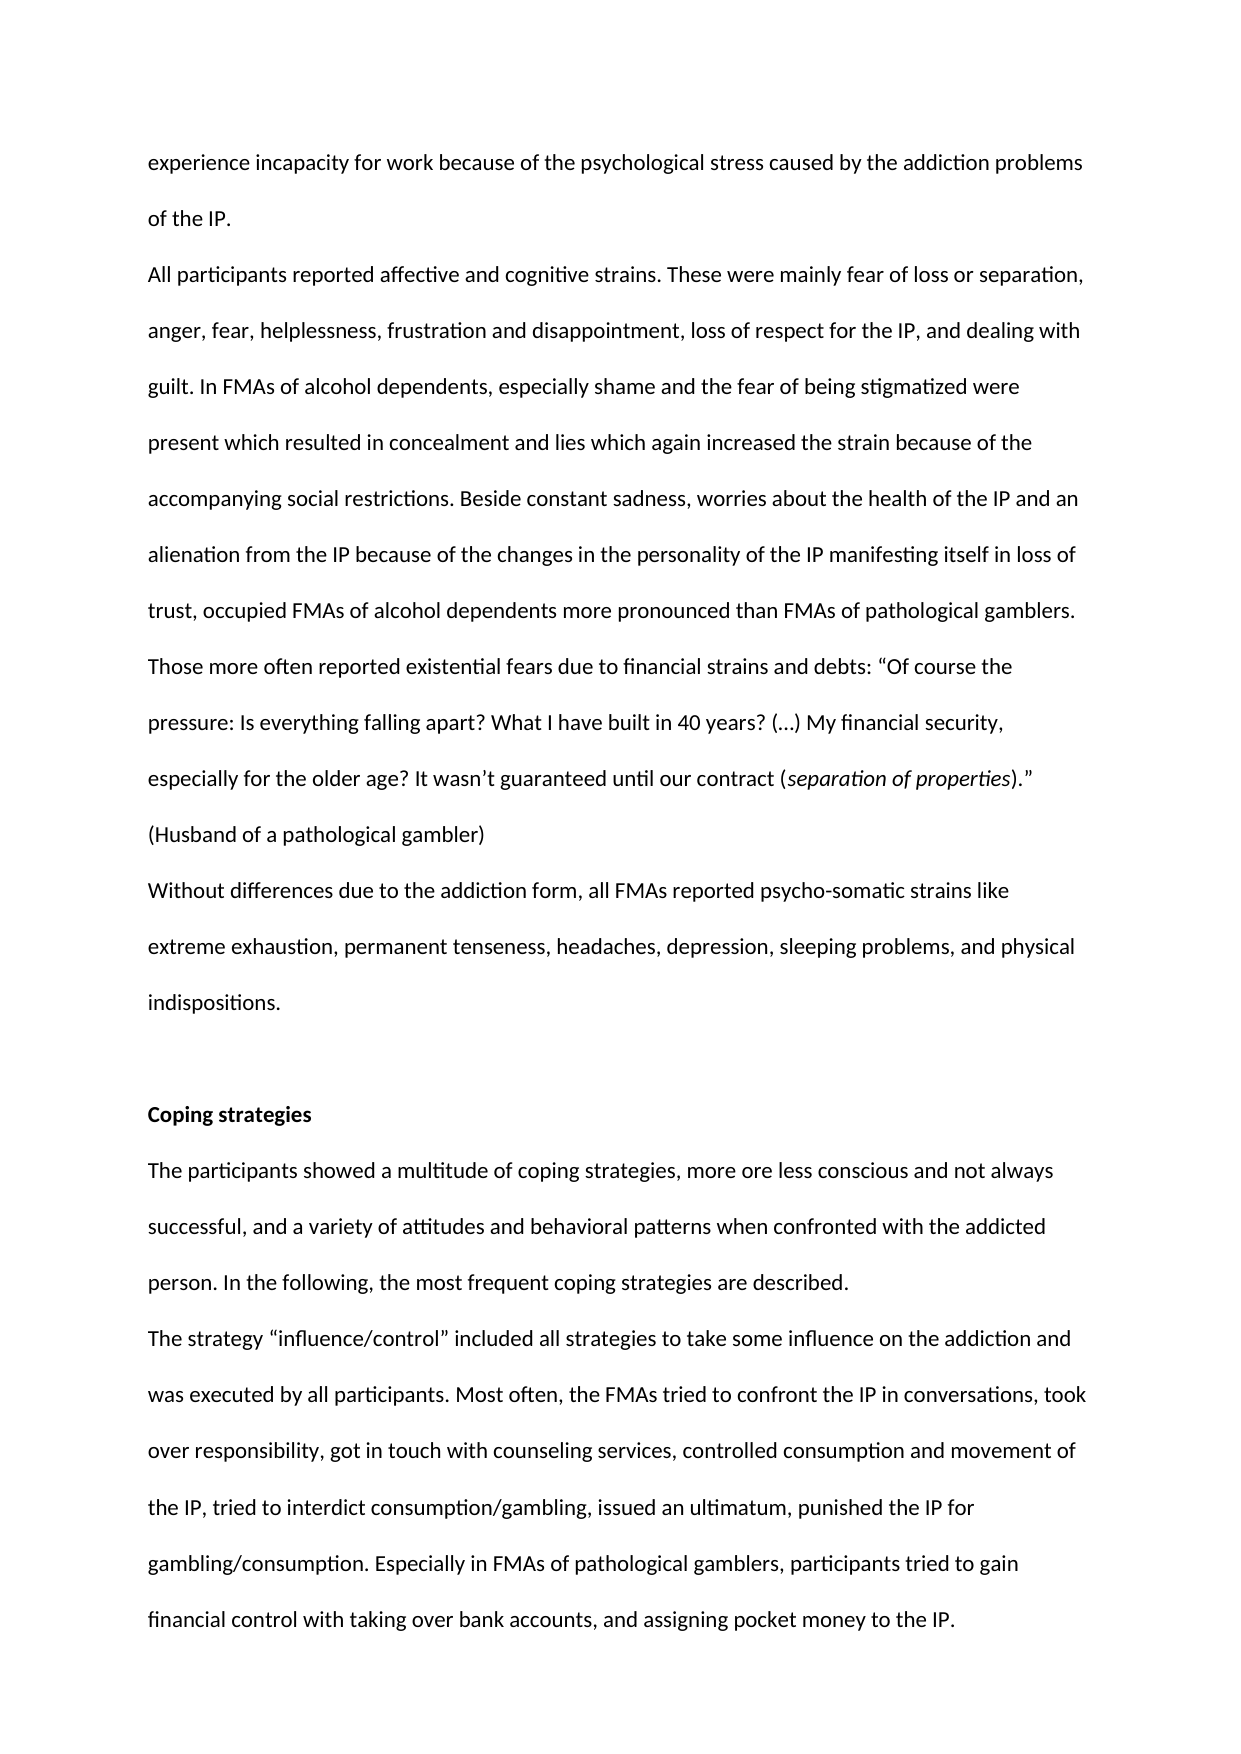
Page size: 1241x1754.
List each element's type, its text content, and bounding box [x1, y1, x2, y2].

text The strategy “influence/control” included all strategies to take some influence on the addiction and was executed by all participants. Most often, the FMAs tried to confront the IP in conversations, took over responsibility, got in touch with counseling services, controlled consumption and movement of the IP, tried to interdict consumption/gambling, issued an ultimatum, punished the IP for gambling/consumption. Especially in FMAs of pathological gamblers, participants tried to gain financial control with taking over bank accounts, and assigning pocket money to the IP. [148, 1324, 1093, 1633]
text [148, 148, 1093, 232]
text All participants reported affective and cognitive strains. These were mainly fear of loss or separation, anger, fear, helplessness, frustration and disappointment, loss of respect for the IP, and dealing with guilt. In FMAs of alcohol dependents, especially shame and the fear of being stigmatized were present which resulted in concealment and lies which again increased the strain because of the accompanying social restrictions. Beside constant sadness, worries about the health of the IP and an alienation from the IP because of the changes in the personality of the IP manifesting itself in loss of trust, occupied FMAs of alcohol dependents more pronounced than FMAs of pathological gamblers. Those more often reported existential fears due to financial strains and debts: “Of course the pressure: Is everything falling apart? What I have built in 40 years? (…) My financial security, especially for the older age? It wasn’t guaranteed until our contract (separation of properties).” (Husband of a pathological gambler) [148, 260, 1093, 848]
text Without differences due to the addiction form, all FMAs reported psycho-somatic strains like extreme exhaustion, permanent tenseness, headaches, depression, sleeping problems, and physical indispositions. [148, 876, 1093, 1016]
text Coping strategies [148, 1100, 1093, 1128]
text The participants showed a multitude of coping strategies, more ore less conscious and not always successful, and a variety of attitudes and behavioral patterns when confronted with the addicted person. In the following, the most frequent coping strategies are described. [148, 1156, 1093, 1296]
